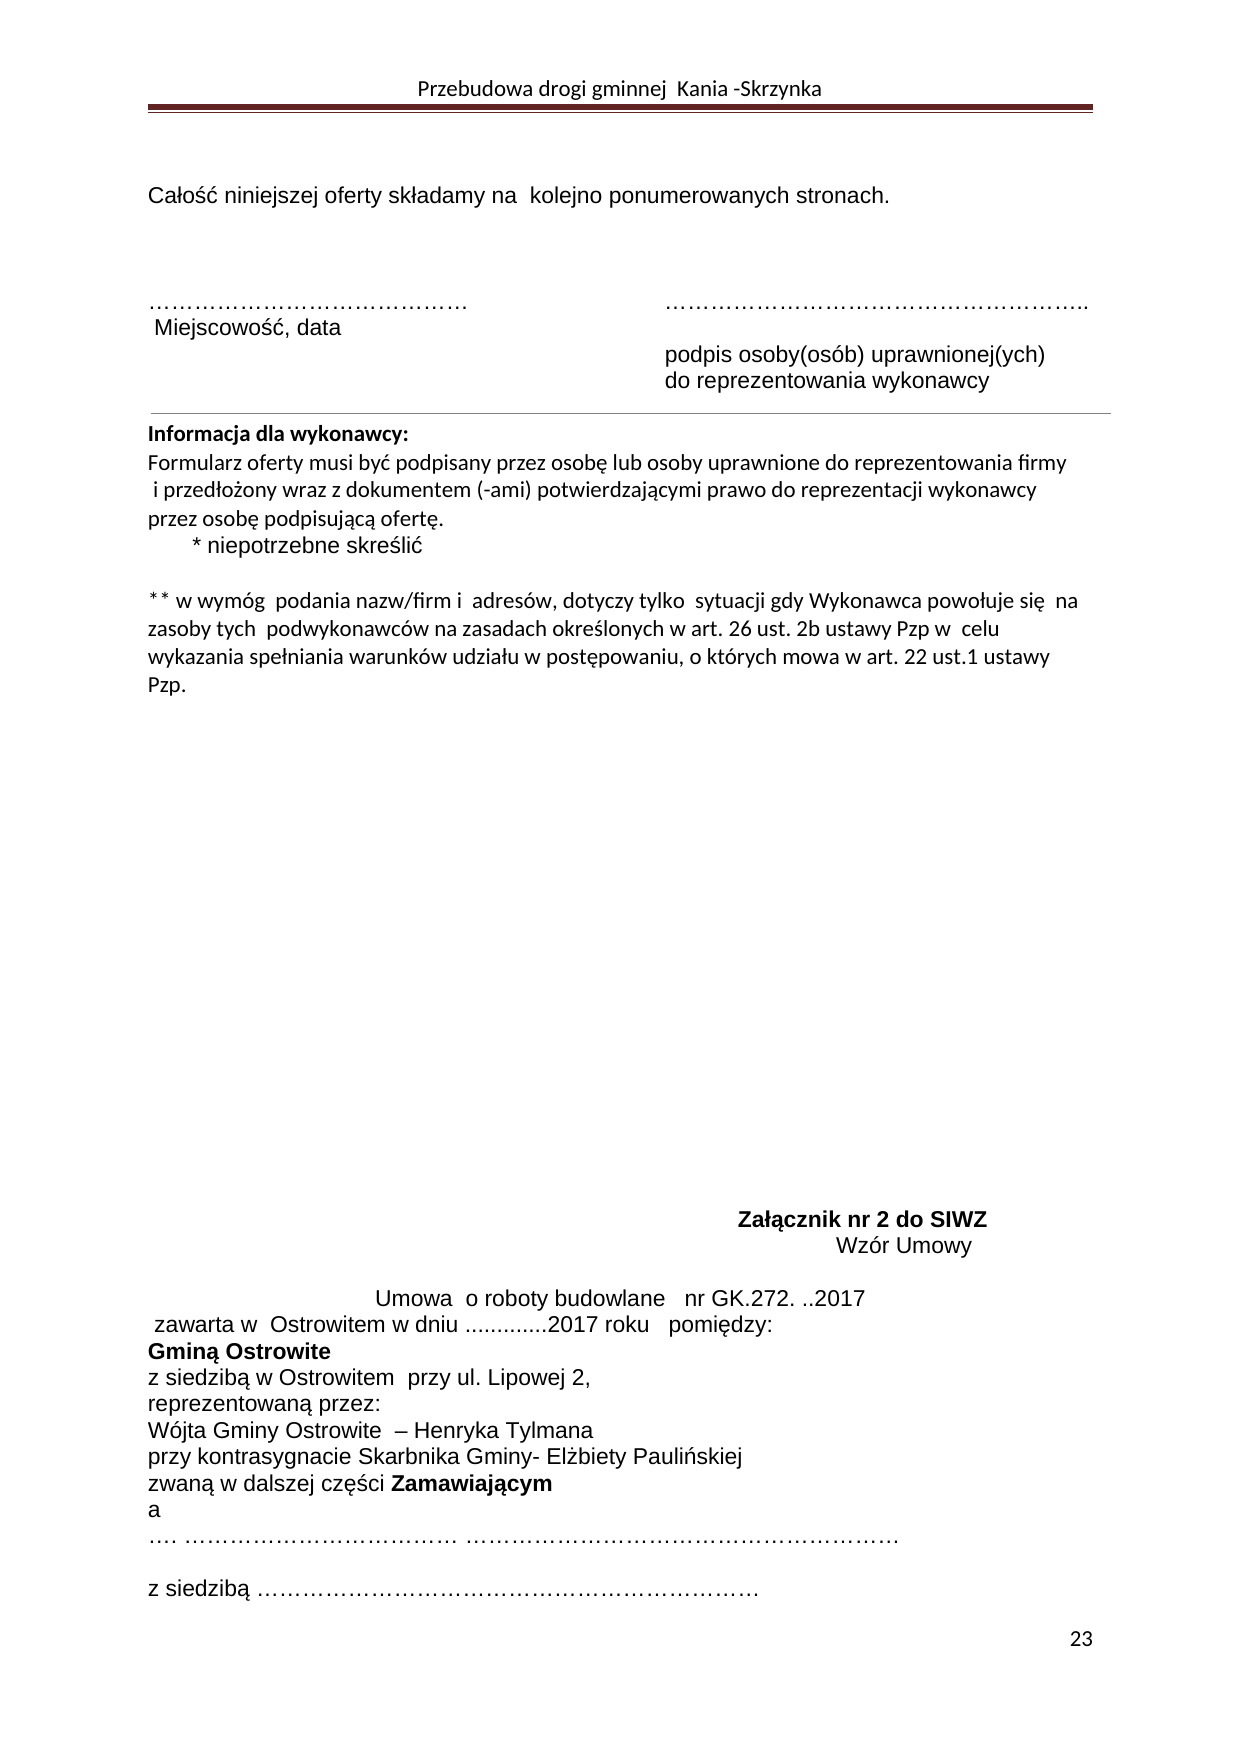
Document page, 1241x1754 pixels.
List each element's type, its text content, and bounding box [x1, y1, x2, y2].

text Formularz oferty musi być podpisany przez osobę lub osoby uprawnione do reprezentowania firmy [148, 448, 1093, 476]
text i przedłożony wraz z dokumentem (-ami) potwierdzającymi prawo do reprezentacji wykonawcy przez osobę podpisującą ofertę. [148, 476, 1093, 532]
text podpis osoby(osób) uprawnionej(ych) [664, 341, 1093, 367]
text z siedzibą w Ostrowitem przy ul. Lipowej 2, [148, 1364, 1093, 1390]
text * niepotrzebne skreślić [148, 532, 1093, 558]
text Miejscowość, data [148, 314, 1093, 341]
text Informacja dla wykonawcy: [148, 419, 1093, 448]
text przy kontrasygnacie Skarbnika Gminy- Elżbiety Paulińskiej [148, 1443, 1093, 1469]
text Całość niniejszej oferty składamy na kolejno ponumerowanych stronach. [148, 182, 1093, 209]
text Wzór Umowy [148, 1232, 1093, 1259]
text do reprezentowania wykonawcy [664, 367, 1093, 393]
text a [148, 1496, 1093, 1522]
text Umowa o roboty budowlane nr GK.272. ..2017 [148, 1285, 1093, 1311]
text Gminą Ostrowite [148, 1338, 1093, 1364]
text Wójta Gminy Ostrowite – Henryka Tylmana [148, 1417, 1093, 1443]
text zwaną w dalszej części Zamawiającym [148, 1469, 1093, 1496]
text …. ……………………………… ………………………………………………… [148, 1522, 1093, 1548]
text ** w wymóg podania nazw/firm i adresów, dotyczy tylko sytuacji gdy Wykonawca powołuje się na zasoby tych podwykonawców na zasadach określonych w art. 26 ust. 2b ustawy Pzp w celu wykazania spełniania warunków udziału w postępowaniu, o których mowa w art. 22 ust.1 ustawy Pzp. [148, 586, 1093, 698]
text Załącznik nr 2 do SIWZ [148, 1206, 1093, 1232]
text reprezentowaną przez: [148, 1390, 1093, 1417]
text zawarta w Ostrowitem w dniu .............2017 roku pomiędzy: [148, 1311, 1093, 1338]
text z siedzibą ………………………………………………………… [148, 1575, 1093, 1601]
text …………………………………… ……………………………………………….. [148, 288, 1093, 314]
